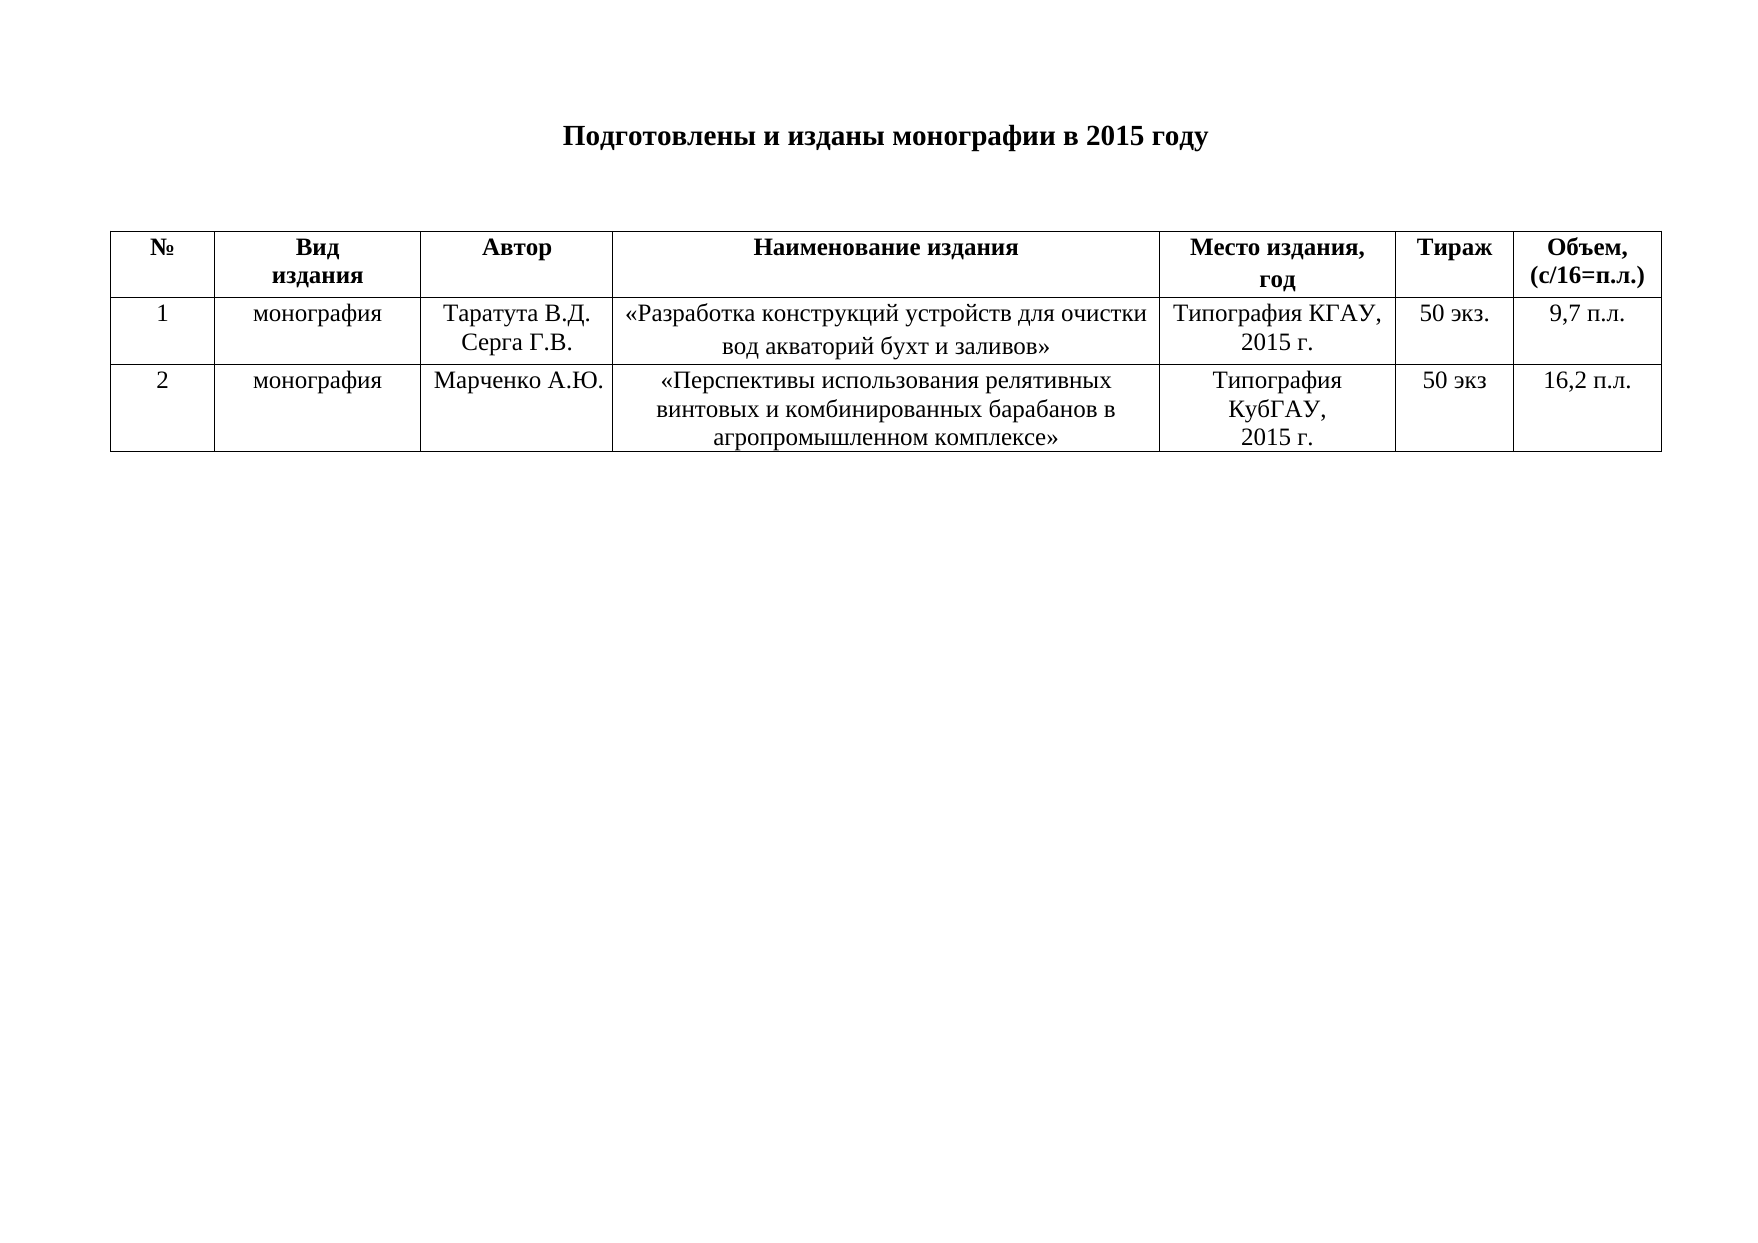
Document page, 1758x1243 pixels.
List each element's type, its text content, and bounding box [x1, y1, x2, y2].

table_cell 9,7 п.л. [1514, 298, 1661, 364]
table_cell монография [215, 298, 420, 364]
table_header Вид издания [215, 232, 420, 297]
table_header Место издания, год [1160, 232, 1395, 297]
table_header Тираж [1396, 232, 1513, 297]
text Подготовлены и изданы монографии в 2015 году [74, 118, 1698, 152]
table_header Объем, (с/16=п.л.) [1514, 232, 1661, 297]
table_cell 16,2 п.л. [1514, 365, 1661, 451]
table_cell 50 экз [1396, 365, 1513, 451]
table_cell «Разработка конструкций устройств для очистки вод акваторий бухт и заливов» [613, 298, 1159, 364]
table_header № [111, 232, 214, 297]
table_cell 2 [111, 365, 214, 451]
table_cell монография [215, 365, 420, 451]
table_cell «Перспективы использования релятивных винтовых и комбинированных барабанов в агропромышленном комплексе» [613, 365, 1159, 451]
table_cell 50 экз. [1396, 298, 1513, 364]
table_header Автор [421, 232, 612, 297]
table_cell Марченко А.Ю. [421, 365, 612, 451]
table_cell 1 [111, 298, 214, 364]
table_cell Типография КубГАУ, 2015 г. [1160, 365, 1395, 451]
table_cell Таратута В.Д. Серга Г.В. [421, 298, 612, 364]
table_header Наименование издания [613, 232, 1159, 297]
table_cell Типография КГАУ, 2015 г. [1160, 298, 1395, 364]
